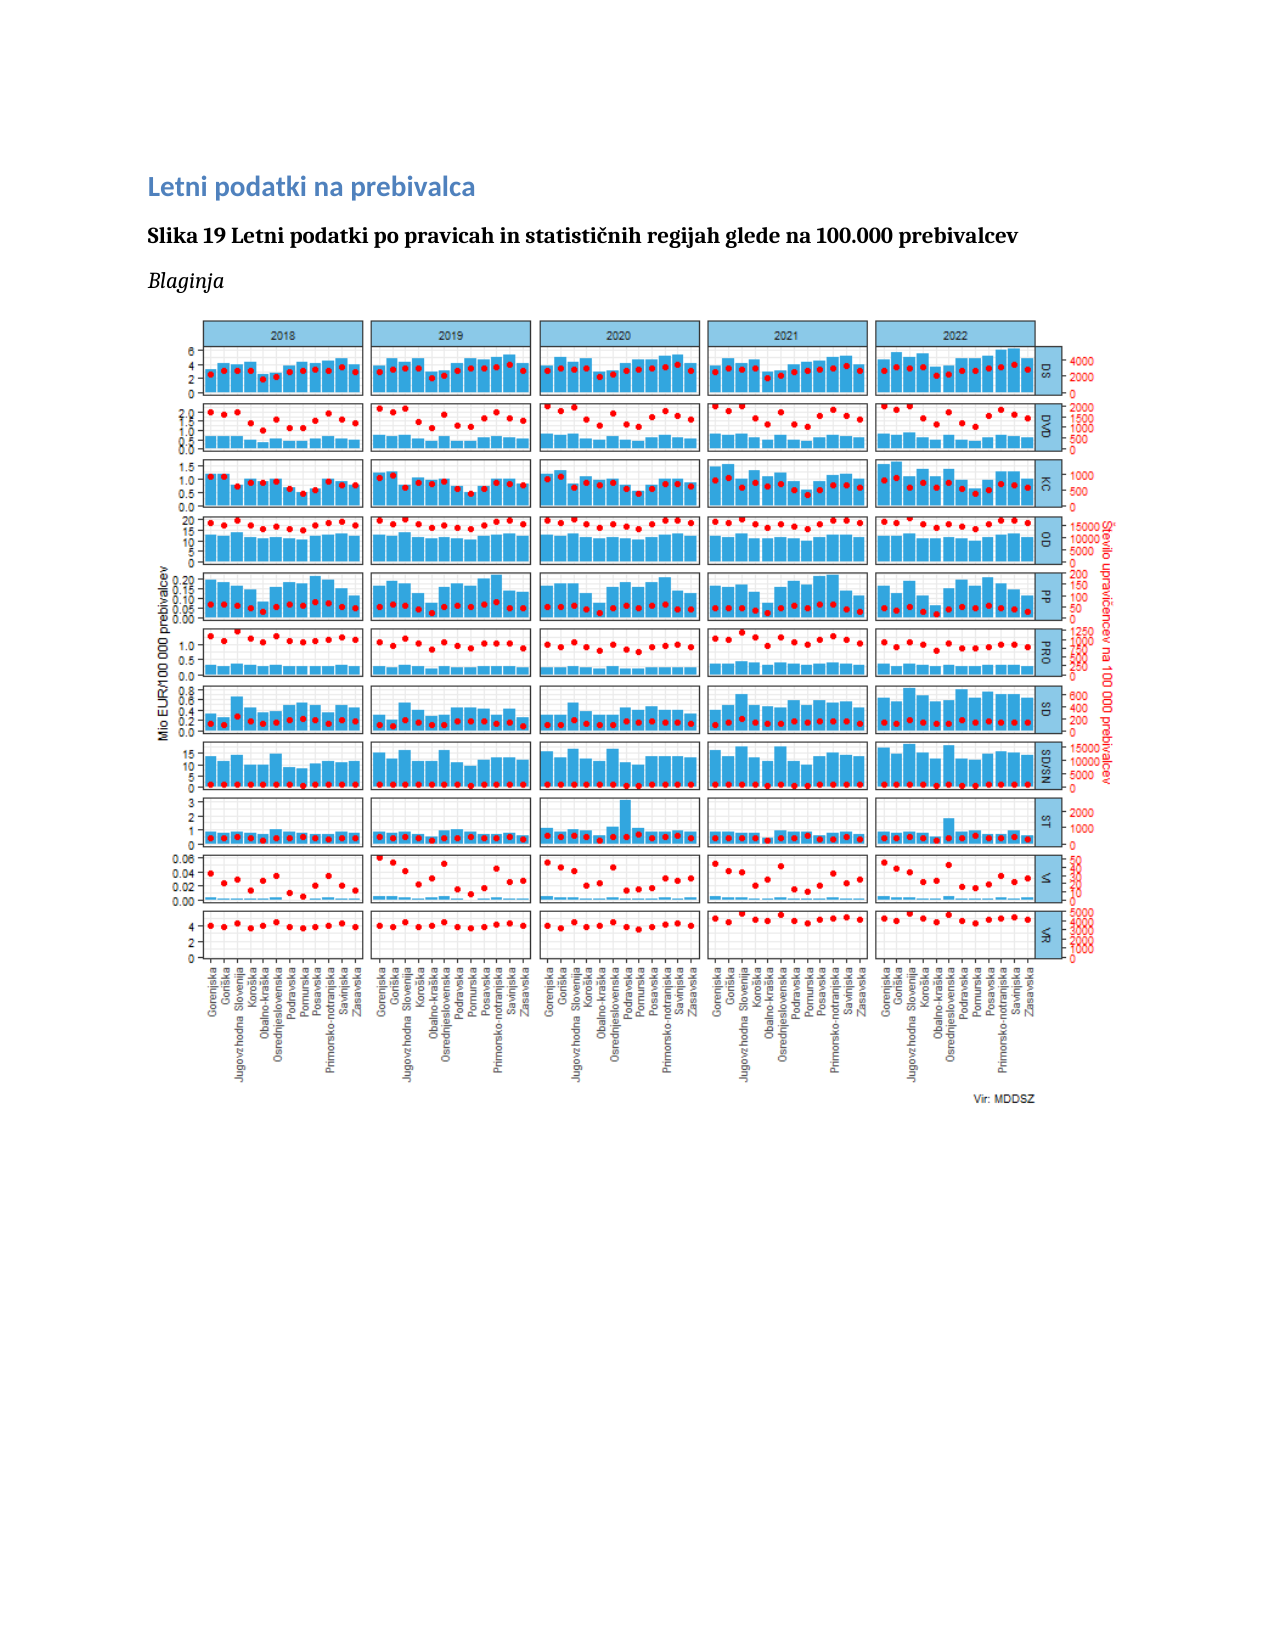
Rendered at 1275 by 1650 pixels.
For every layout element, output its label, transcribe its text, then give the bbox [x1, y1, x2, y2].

subtitle Letni podatki na prebivalca [148, 168, 1127, 204]
text Slika 19 Letni podatki po pravicah in statističnih regijah glede na 100.000 prebivalcev [148, 223, 1127, 249]
picture [147, 313, 1127, 1114]
text Blaginja [148, 268, 1127, 294]
